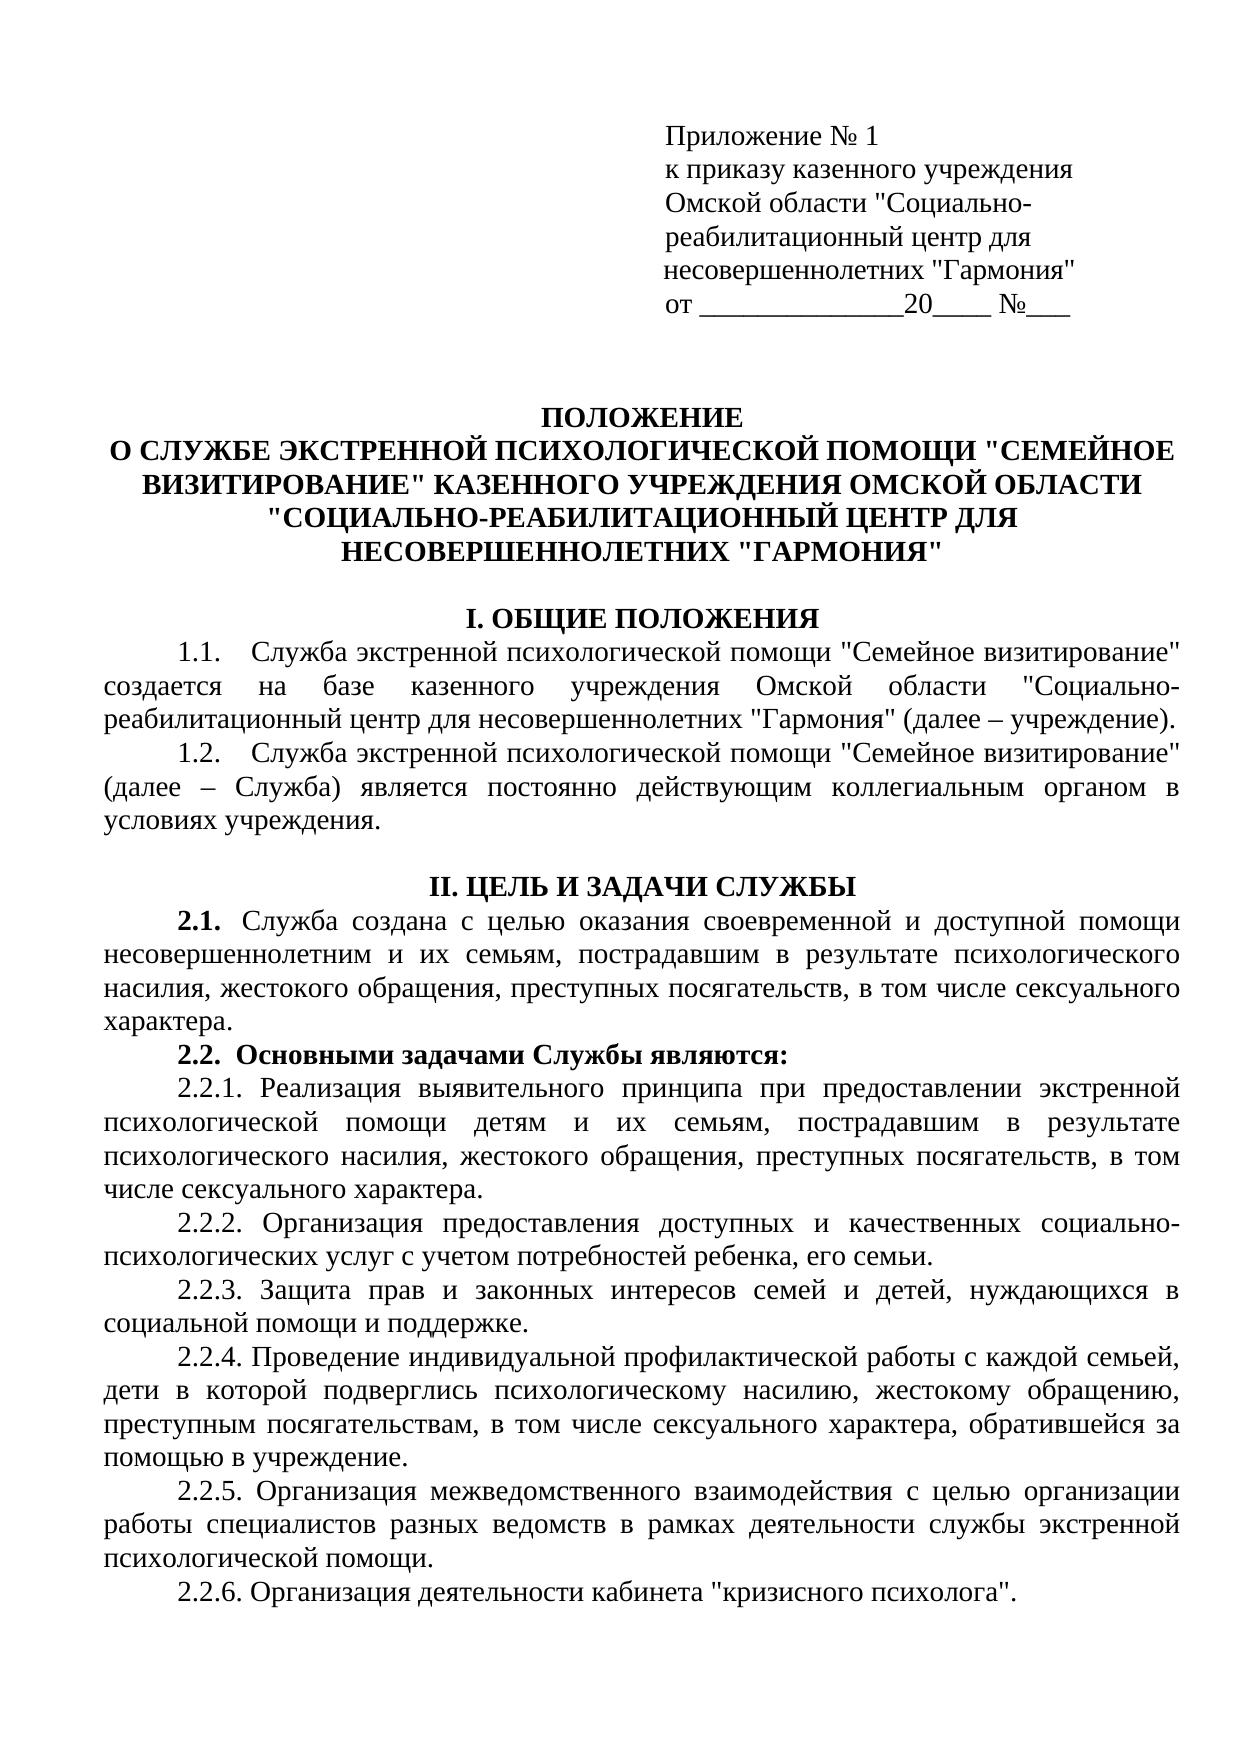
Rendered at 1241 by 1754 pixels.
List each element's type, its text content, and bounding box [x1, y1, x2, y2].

text от ______________20____ №___ [103, 286, 1181, 319]
text 2.2. Основными задачами Службы являются: [103, 1037, 1181, 1071]
text реабилитационный центр для [103, 219, 1181, 252]
text 1.1. Служба экстренной психологической помощи "Семейное визитирование" создается на базе казенного учреждения Омской области "Социально-реабилитационный центр для несовершеннолетних "Гармония" (далее – учреждение). [103, 634, 1181, 735]
text О СЛУЖБЕ ЭКСТРЕННОЙ ПСИХОЛОГИЧЕСКОЙ ПОМОЩИ "СЕМЕЙНОЕ ВИЗИТИРОВАНИЕ" КАЗЕННОГО УЧРЕЖДЕНИЯ ОМСКОЙ ОБЛАСТИ "СОЦИАЛЬНО-РЕАБИЛИТАЦИОННЫЙ ЦЕНТР ДЛЯ НЕСОВЕРШЕННОЛЕТНИХ "ГАРМОНИЯ" [103, 433, 1181, 567]
text ПОЛОЖЕНИЕ [103, 400, 1181, 433]
text 2.2.3. Защита прав и законных интересов семей и детей, нуждающихся в социальной помощи и поддержке. [103, 1272, 1181, 1339]
text 2.2.2. Организация предоставления доступных и качественных социально-психологических услуг с учетом потребностей ребенка, его семьи. [103, 1205, 1181, 1272]
text 1.2. Служба экстренной психологической помощи "Семейное визитирование" (далее – Служба) является постоянно действующим коллегиальным органом в условиях учреждения. [103, 735, 1181, 836]
text Омской области "Социально- [103, 185, 1181, 219]
text к приказу казенного учреждения [103, 152, 1181, 185]
text несовершеннолетних "Гармония" [103, 252, 1181, 286]
text II. ЦЕЛЬ И ЗАДАЧИ СЛУЖБЫ [103, 869, 1181, 903]
text 2.2.1. Реализация выявительного принципа при предоставлении экстренной психологической помощи детям и их семьям, пострадавшим в результате психологического насилия, жестокого обращения, преступных посягательств, в том числе сексуального характера. [103, 1071, 1181, 1205]
text 2.2.5. Организация межведомственного взаимодействия с целью организации работы специалистов разных ведомств в рамках деятельности службы экстренной психологической помощи. [103, 1473, 1181, 1574]
text 2.1. Служба создана с целью оказания своевременной и доступной помощи несовершеннолетним и их семьям, пострадавшим в результате психологического насилия, жестокого обращения, преступных посягательств, в том числе сексуального характера. [103, 903, 1181, 1037]
text 2.2.6. Организация деятельности кабинета "кризисного психолога". [103, 1574, 1181, 1607]
text 2.2.4. Проведение индивидуальной профилактической работы с каждой семьей, дети в которой подверглись психологическому насилию, жестокому обращению, преступным посягательствам, в том числе сексуального характера, обратившейся за помощью в учреждение. [103, 1339, 1181, 1473]
text Приложение № 1 [103, 118, 1181, 152]
text I. ОБЩИЕ ПОЛОЖЕНИЯ [103, 601, 1181, 634]
